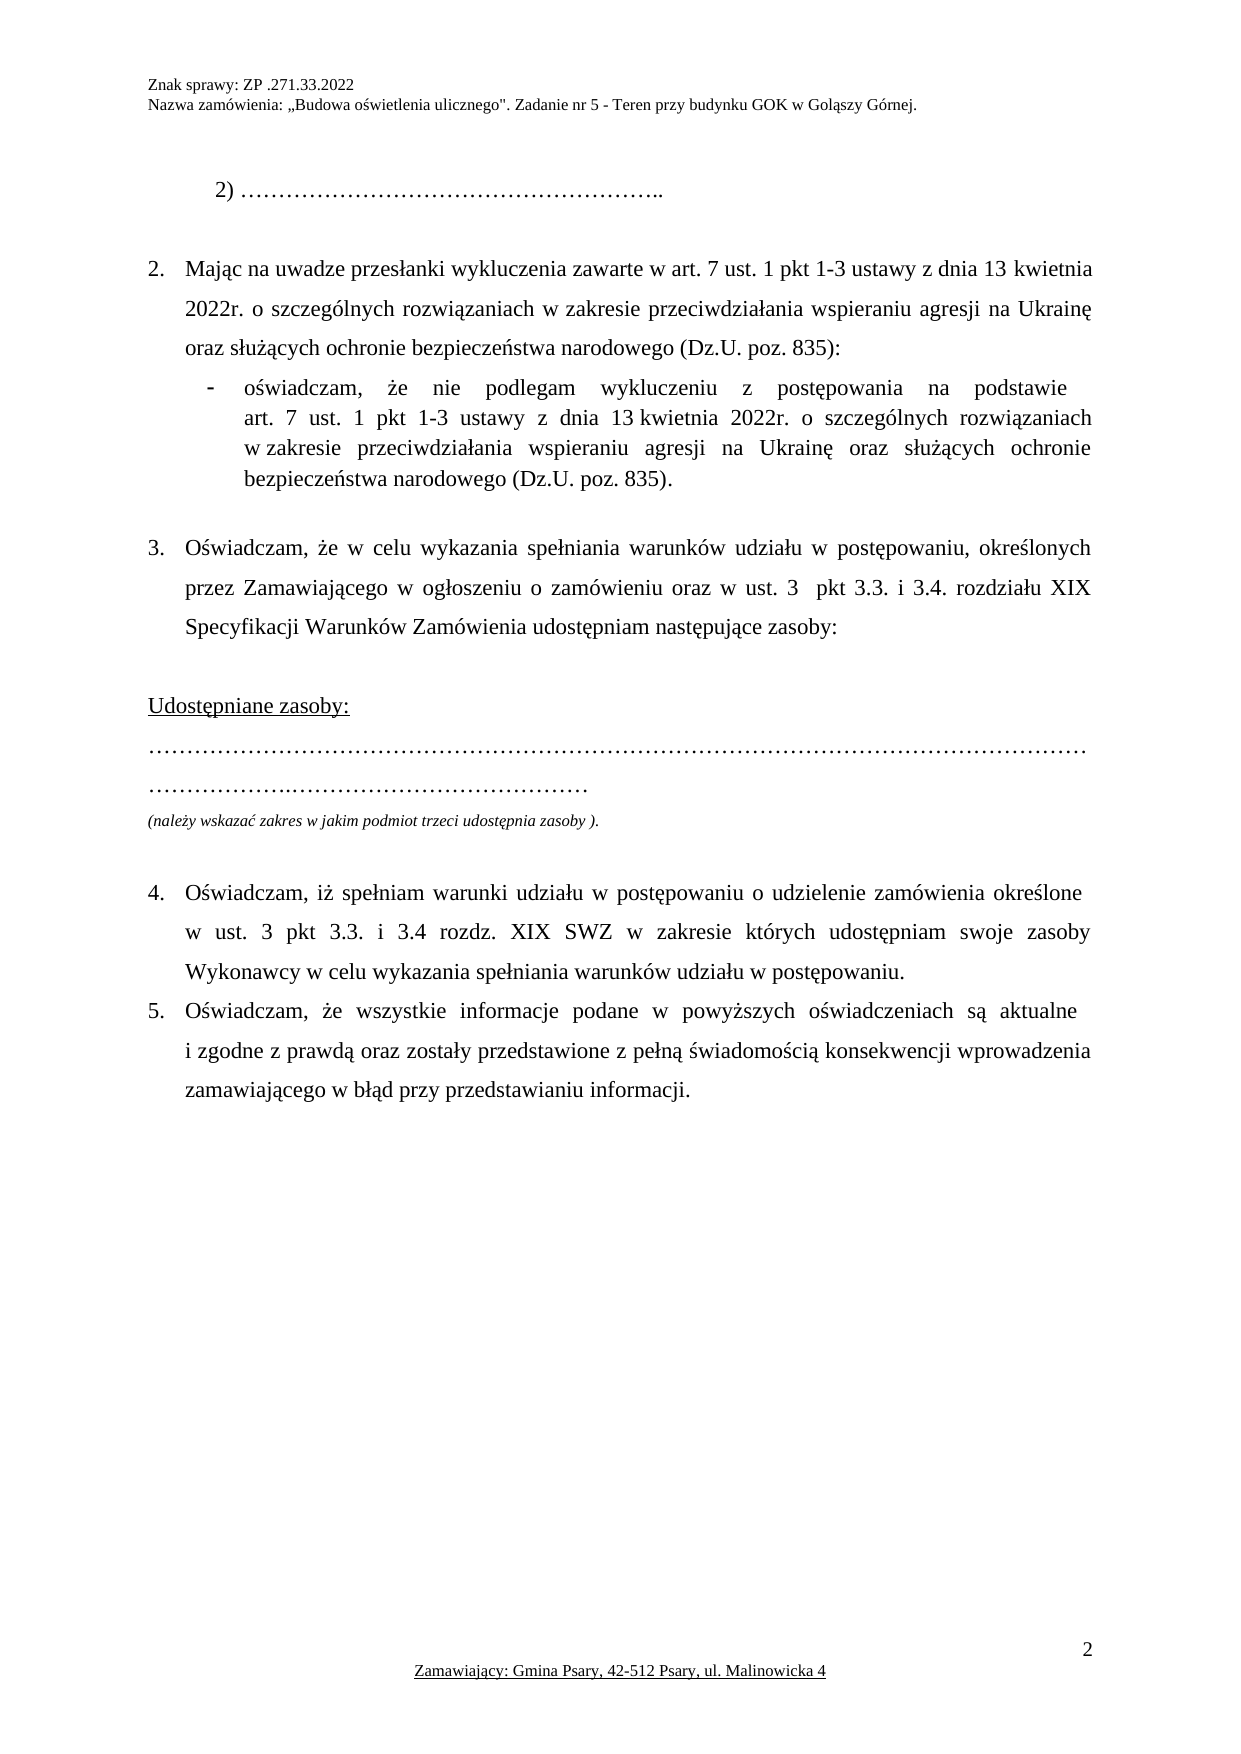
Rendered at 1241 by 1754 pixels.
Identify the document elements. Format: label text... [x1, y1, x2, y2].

list oświadczam, że nie podlegam wykluczeniu z postępowania na podstawie art. 7 ust. 1 pkt 1-3 ustawy z dnia 13 kwietnia 2022r. o szczególnych rozwiązaniach w zakresie przeciwdziałania wspieraniu agresji na Ukrainę oraz służących ochronie bezpieczeństwa narodowego (Dz.U. poz. 835). [207, 374, 1093, 491]
text (należy wskazać zakres w jakim podmiot trzeci udostępnia zasoby ). [148, 811, 1090, 830]
text 2) ……………………………………………….. [148, 177, 1090, 203]
list Oświadczam, że w celu wykazania spełniania warunków udziału w postępowaniu, określonych przez Zamawiającego w ogłoszeniu o zamówieniu oraz w ust. 3 pkt 3.3. i 3.4. rozdziału XIX Specyfikacji Warunków Zamówienia udostępniam następujące zasoby: [148, 534, 1093, 639]
list Oświadczam, że wszystkie informacje podane w powyższych oświadczeniach są aktualne i zgodne z prawdą oraz zostały przedstawione z pełną świadomością konsekwencji wprowadzenia zamawiającego w błąd przy przedstawianiu informacji. [148, 997, 1093, 1103]
text Udostępniane zasoby: [148, 692, 1090, 718]
text …………………………………………………………………………………………………………………………….………………………………… [148, 732, 1090, 797]
list Oświadczam, iż spełniam warunki udziału w postępowaniu o udzielenie zamówienia określone w ust. 3 pkt 3.3. i 3.4 rozdz. XIX SWZ w zakresie których udostępniam swoje zasoby Wykonawcy w celu wykazania spełniania warunków udziału w postępowaniu. [148, 879, 1093, 984]
list Mając na uwadze przesłanki wykluczenia zawarte w art. 7 ust. 1 pkt 1-3 ustawy z dnia 13 kwietnia 2022r. o szczególnych rozwiązaniach w zakresie przeciwdziałania wspieraniu agresji na Ukrainę oraz służących ochronie bezpieczeństwa narodowego (Dz.U. poz. 835): [148, 256, 1093, 361]
